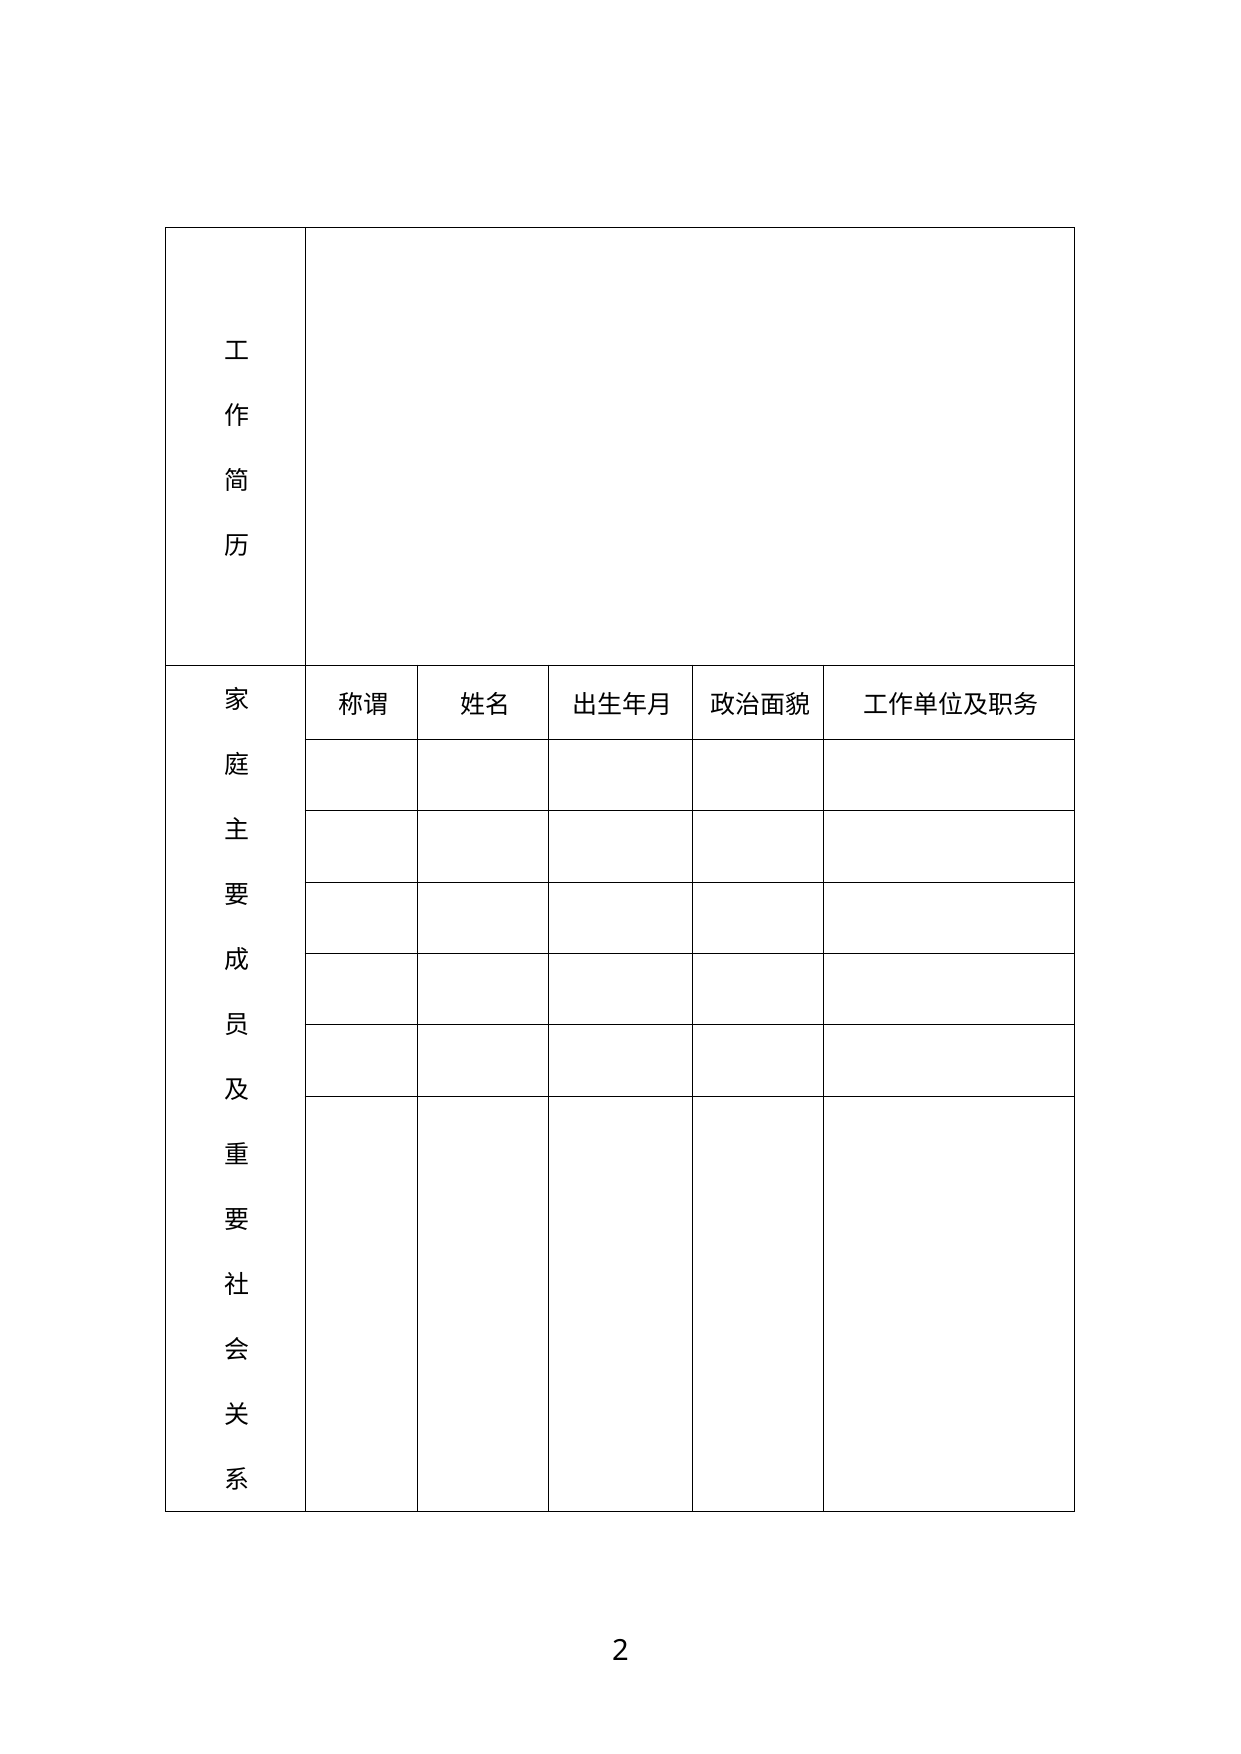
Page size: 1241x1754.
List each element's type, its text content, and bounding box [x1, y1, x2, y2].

table_cell [693, 1097, 823, 1511]
table_cell [306, 1097, 417, 1511]
table_cell [306, 811, 417, 882]
table_cell [693, 883, 823, 953]
table_cell [693, 1025, 823, 1096]
table_cell [418, 811, 548, 882]
table_cell [418, 1025, 548, 1096]
table_cell [824, 1025, 1074, 1096]
table_cell 出生年月 [549, 666, 692, 739]
table_cell [306, 740, 417, 810]
table_cell [549, 1025, 692, 1096]
table_cell [824, 740, 1074, 810]
table_cell 称谓 [306, 666, 417, 739]
table_cell 家 庭 主 要 成 员 及 重 要 社 会 关 系 [166, 666, 305, 1511]
table_cell [418, 883, 548, 953]
table_cell 工作单位及职务 [824, 666, 1074, 739]
table_cell [418, 740, 548, 810]
table_cell [824, 883, 1074, 953]
table_cell [824, 954, 1074, 1024]
table_cell [418, 954, 548, 1024]
table_cell [549, 740, 692, 810]
table_cell [306, 228, 1074, 664]
table_cell [549, 954, 692, 1024]
table_cell [693, 811, 823, 882]
table_cell [693, 740, 823, 810]
table_cell [693, 954, 823, 1024]
table_cell [549, 883, 692, 953]
table_cell [824, 811, 1074, 882]
table_cell 工 作 简 历 [166, 228, 305, 664]
table_cell [306, 954, 417, 1024]
table_cell 姓名 [418, 666, 548, 739]
table_cell [306, 1025, 417, 1096]
table_cell [824, 1097, 1074, 1511]
table_cell [549, 811, 692, 882]
table_cell [418, 1097, 548, 1511]
table_cell [549, 1097, 692, 1511]
table_cell 政治面貌 [693, 666, 823, 739]
table_cell [306, 883, 417, 953]
